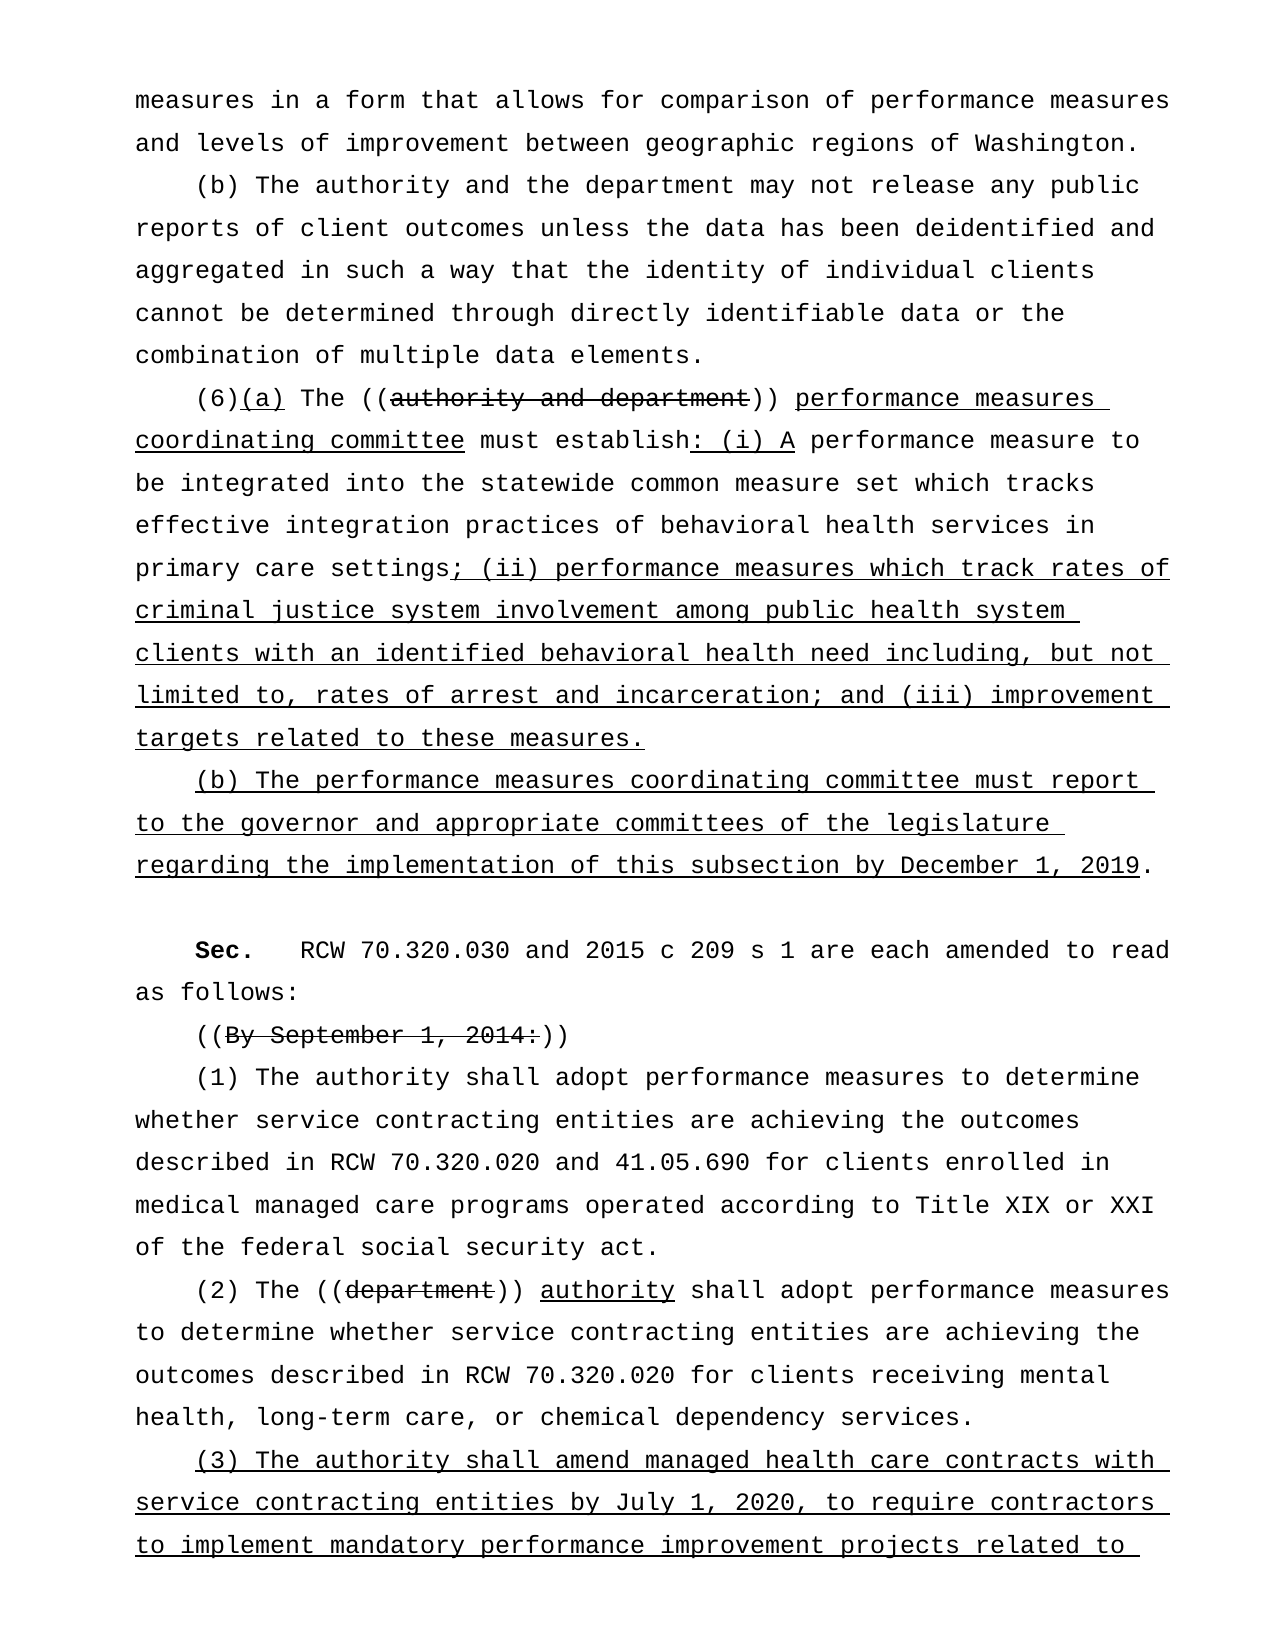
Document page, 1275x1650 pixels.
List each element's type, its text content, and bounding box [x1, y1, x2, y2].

text Sec. RCW 70.320.030 and 2015 c 209 s 1 are each amended to read as follows: [135, 924, 1170, 1009]
text (b) The authority and the department may not release any public reports of client outcomes unless the data has been deidentified and aggregated in such a way that the identity of individual clients cannot be determined through directly identifiable data or the combination of multiple data elements. [135, 160, 1170, 372]
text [135, 75, 1170, 160]
text (6)(a) The ((authority and department)) performance measures coordinating committee must establish: (i) A performance measure to be integrated into the statewide common measure set which tracks effective integration practices of behavioral health services in primary care settings; (ii) performance measures which track rates of criminal justice system involvement among public health system clients with an identified behavioral health need including, but not limited to, rates of arrest and incarceration; and (iii) improvement targets related to these measures. [135, 665, 1170, 706]
text (1) The authority shall adopt performance measures to determine whether service contracting entities are achieving the outcomes described in RCW 70.320.020 and 41.05.690 for clients enrolled in medical managed care programs operated according to Title XIX or XXI of the federal social security act. [135, 1052, 1170, 1264]
text (2) The ((department)) authority shall adopt performance measures to determine whether service contracting entities are achieving the outcomes described in RCW 70.320.020 for clients receiving mental health, long-term care, or chemical dependency services. [135, 1264, 1170, 1434]
text ((By September 1, 2014:)) [135, 1009, 1170, 1052]
text (6)(a) The ((authority and department)) performance measures coordinating committee must establish: (i) A performance measure to be integrated into the statewide common measure set which tracks effective integration practices of behavioral health services in primary care settings; (ii) performance measures which track rates of criminal justice system involvement among public health system clients with an identified behavioral health need including, but not limited to, rates of arrest and incarceration; and (iii) improvement targets related to these measures. [135, 372, 1170, 664]
text (b) The performance measures coordinating committee must report to the governor and appropriate committees of the legislature regarding the implementation of this subsection by December 1, 2019. [135, 755, 1170, 882]
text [135, 1515, 1170, 1562]
text (6)(a) The ((authority and department)) performance measures coordinating committee must establish: (i) A performance measure to be integrated into the statewide common measure set which tracks effective integration practices of behavioral health services in primary care settings; (ii) performance measures which track rates of criminal justice system involvement among public health system clients with an identified behavioral health need including, but not limited to, rates of arrest and incarceration; and (iii) improvement targets related to these measures. [135, 708, 1170, 755]
